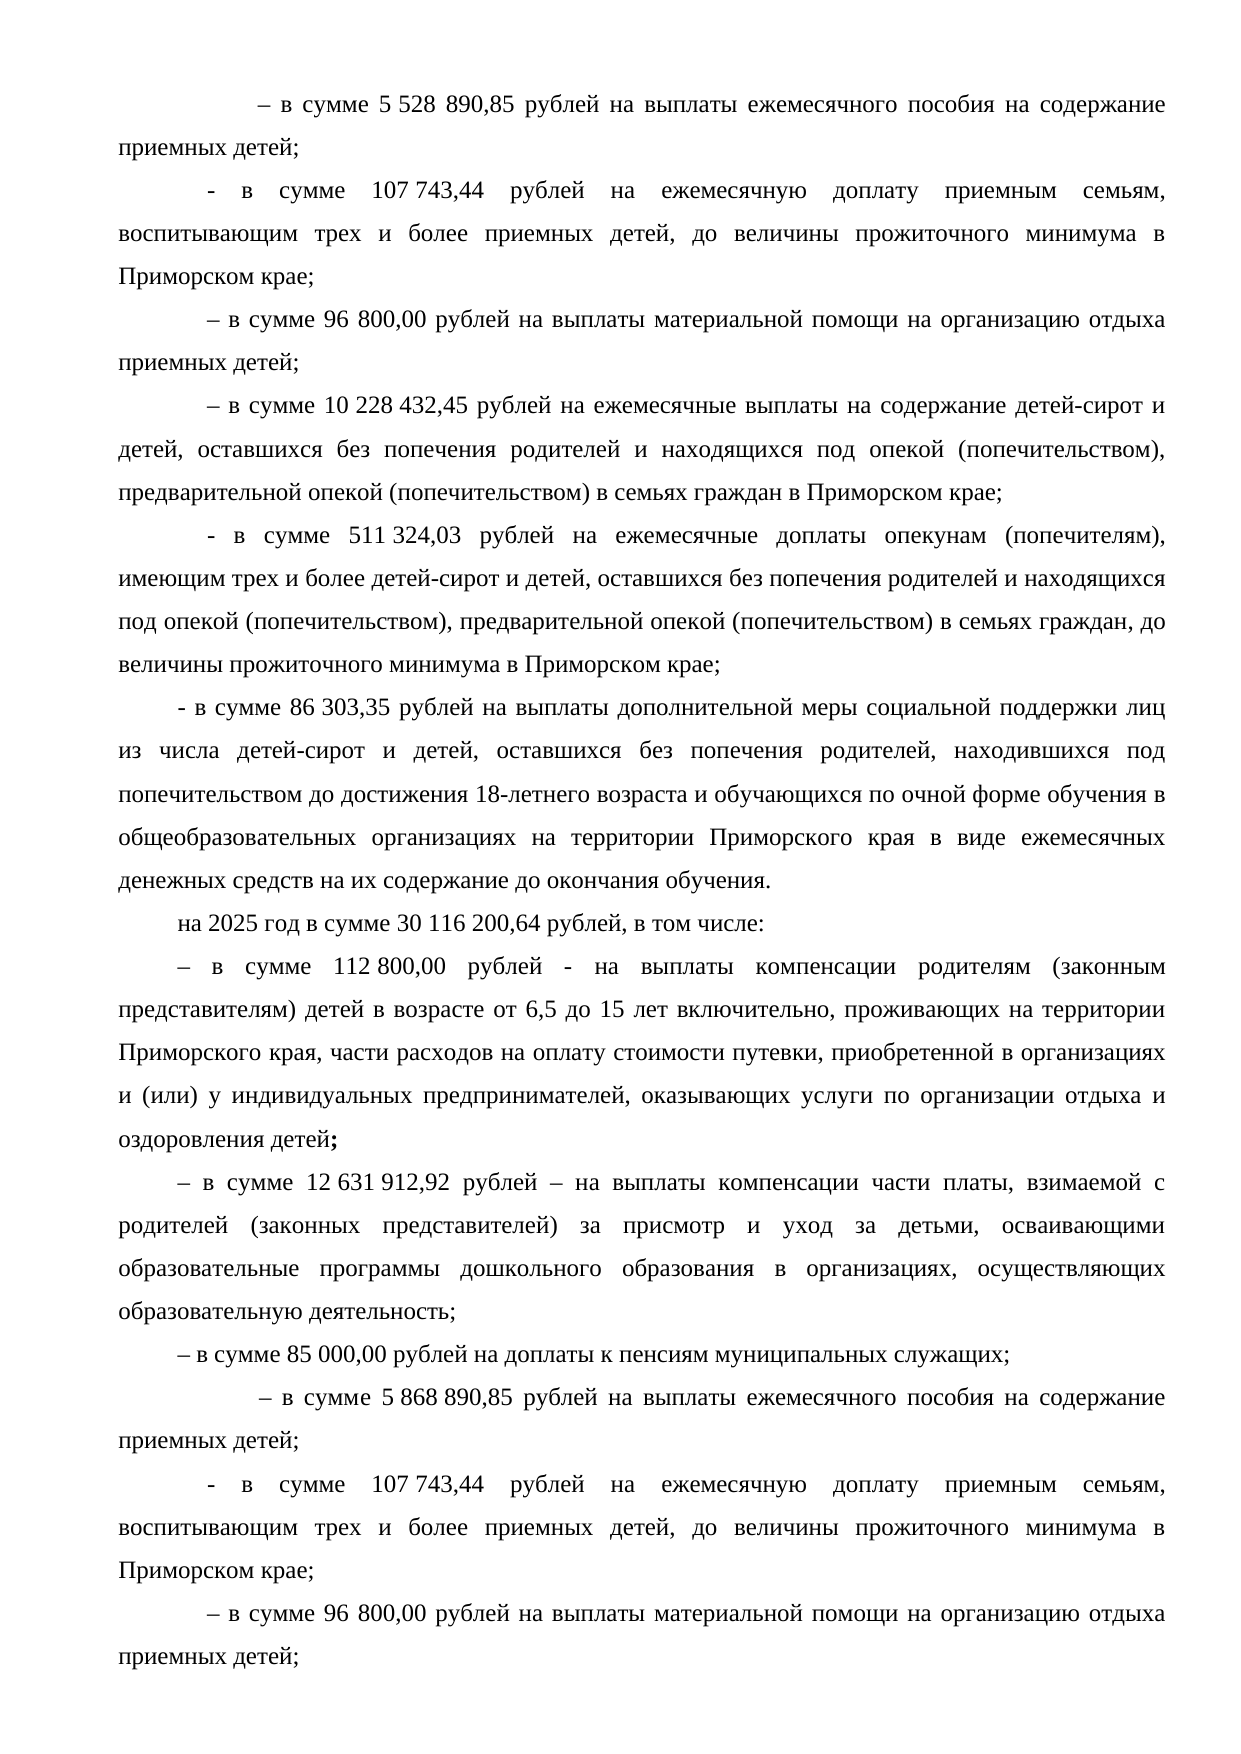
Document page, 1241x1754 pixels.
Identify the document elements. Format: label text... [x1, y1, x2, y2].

text - в сумме 511 324,03 рублей на ежемесячные доплаты опекунам (попечителям), имеющим трех и более детей-сирот и детей, оставшихся без попечения родителей и находящихся под опекой (попечительством), предварительной опекой (попечительством) в семьях граждан, до величины прожиточного минимума в Приморском крае; [118, 520, 1167, 678]
text – в сумме 12 631 912,92 рублей – на выплаты компенсации части платы, взимаемой с родителей (законных представителей) за присмотр и уход за детьми, осваивающими образовательные программы дошкольного образования в организациях, осуществляющих образовательную деятельность; [118, 1167, 1167, 1325]
text – в сумме 96 800,00 рублей на выплаты материальной помощи на организацию отдыха приемных детей; [118, 304, 1167, 376]
text - в сумме 86 303,35 рублей на выплаты дополнительной меры социальной поддержки лиц из числа детей-сирот и детей, оставшихся без попечения родителей, находившихся под попечительством до достижения 18-летнего возраста и обучающихся по очной форме обучения в общеобразовательных организациях на территории Приморского края в виде ежемесячных денежных средств на их содержание до окончания обучения. [118, 692, 1167, 894]
text – в сумме 112 800,00 рублей - на выплаты компенсации родителям (законным представителям) детей в возрасте от 6,5 до 15 лет включительно, проживающих на территории Приморского края, части расходов на оплату стоимости путевки, приобретенной в организациях и (или) у индивидуальных предпринимателей, оказывающих услуги по организации отдыха и оздоровления детей; [118, 951, 1167, 1152]
text – в сумме 5 868 890,85 рублей на выплаты ежемесячного пособия на содержание приемных детей; [118, 1382, 1167, 1454]
text – в сумме 96 800,00 рублей на выплаты материальной помощи на организацию отдыха приемных детей; [118, 1598, 1167, 1670]
text - в сумме 107 743,44 рублей на ежемесячную доплату приемным семьям, воспитывающим трех и более приемных детей, до величины прожиточного минимума в Приморском крае; [118, 1469, 1167, 1584]
text на 2025 год в сумме 30 116 200,64 рублей, в том числе: [118, 908, 1167, 937]
text - в сумме 107 743,44 рублей на ежемесячную доплату приемным семьям, воспитывающим трех и более приемных детей, до величины прожиточного минимума в Приморском крае; [118, 175, 1167, 290]
text – в сумме 85 000,00 рублей на доплаты к пенсиям муниципальных служащих; [118, 1339, 1167, 1368]
text – в сумме 10 228 432,45 рублей на ежемесячные выплаты на содержание детей-сирот и детей, оставшихся без попечения родителей и находящихся под опекой (попечительством), предварительной опекой (попечительством) в семьях граждан в Приморском крае; [118, 391, 1167, 506]
text – в сумме 5 528 890,85 рублей на выплаты ежемесячного пособия на содержание приемных детей; [118, 89, 1167, 161]
